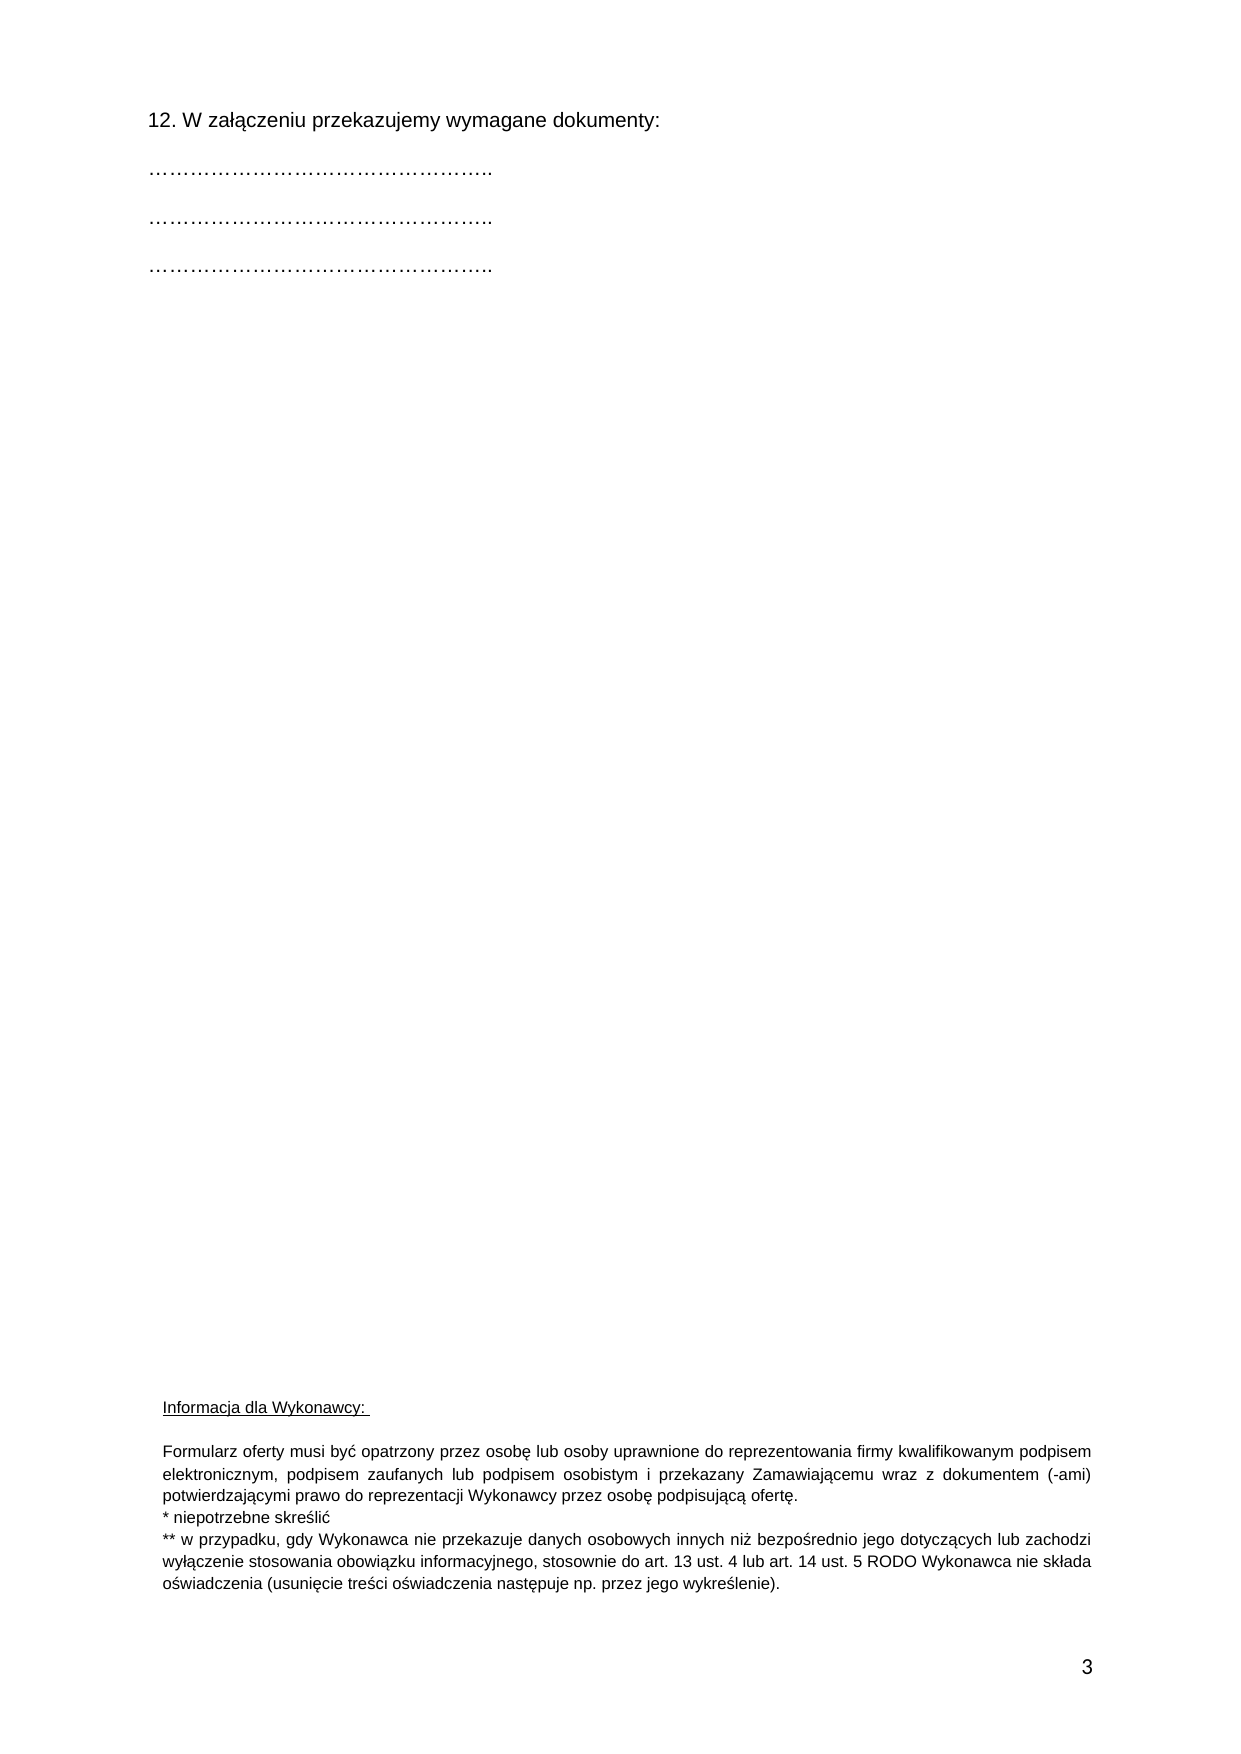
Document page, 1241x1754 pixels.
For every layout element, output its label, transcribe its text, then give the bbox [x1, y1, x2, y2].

text 12. W załączeniu przekazujemy wymagane dokumenty: [148, 108, 1093, 132]
list Formularz oferty musi być opatrzony przez osobę lub osoby uprawnione do reprezentowania firmy kwalifikowanym podpisem elektronicznym, podpisem zaufanych lub podpisem osobistym i przekazany Zamawiającemu wraz z dokumentem (-ami) potwierdzającymi prawo do reprezentacji Wykonawcy przez osobę podpisującą ofertę. [162, 1442, 1093, 1505]
text ………………………………………….. [148, 204, 1093, 228]
text ………………………………………….. [148, 156, 1093, 180]
list * niepotrzebne skreślić [162, 1508, 1093, 1527]
list ** w przypadku, gdy Wykonawca nie przekazuje danych osobowych innych niż bezpośrednio jego dotyczących lub zachodzi wyłączenie stosowania obowiązku informacyjnego, stosownie do art. 13 ust. 4 lub art. 14 ust. 5 RODO Wykonawca nie składa oświadczenia (usunięcie treści oświadczenia następuje np. przez jego wykreślenie). [162, 1530, 1093, 1593]
text ………………………………………….. [148, 253, 1093, 277]
list Informacja dla Wykonawcy: [162, 1398, 1093, 1417]
